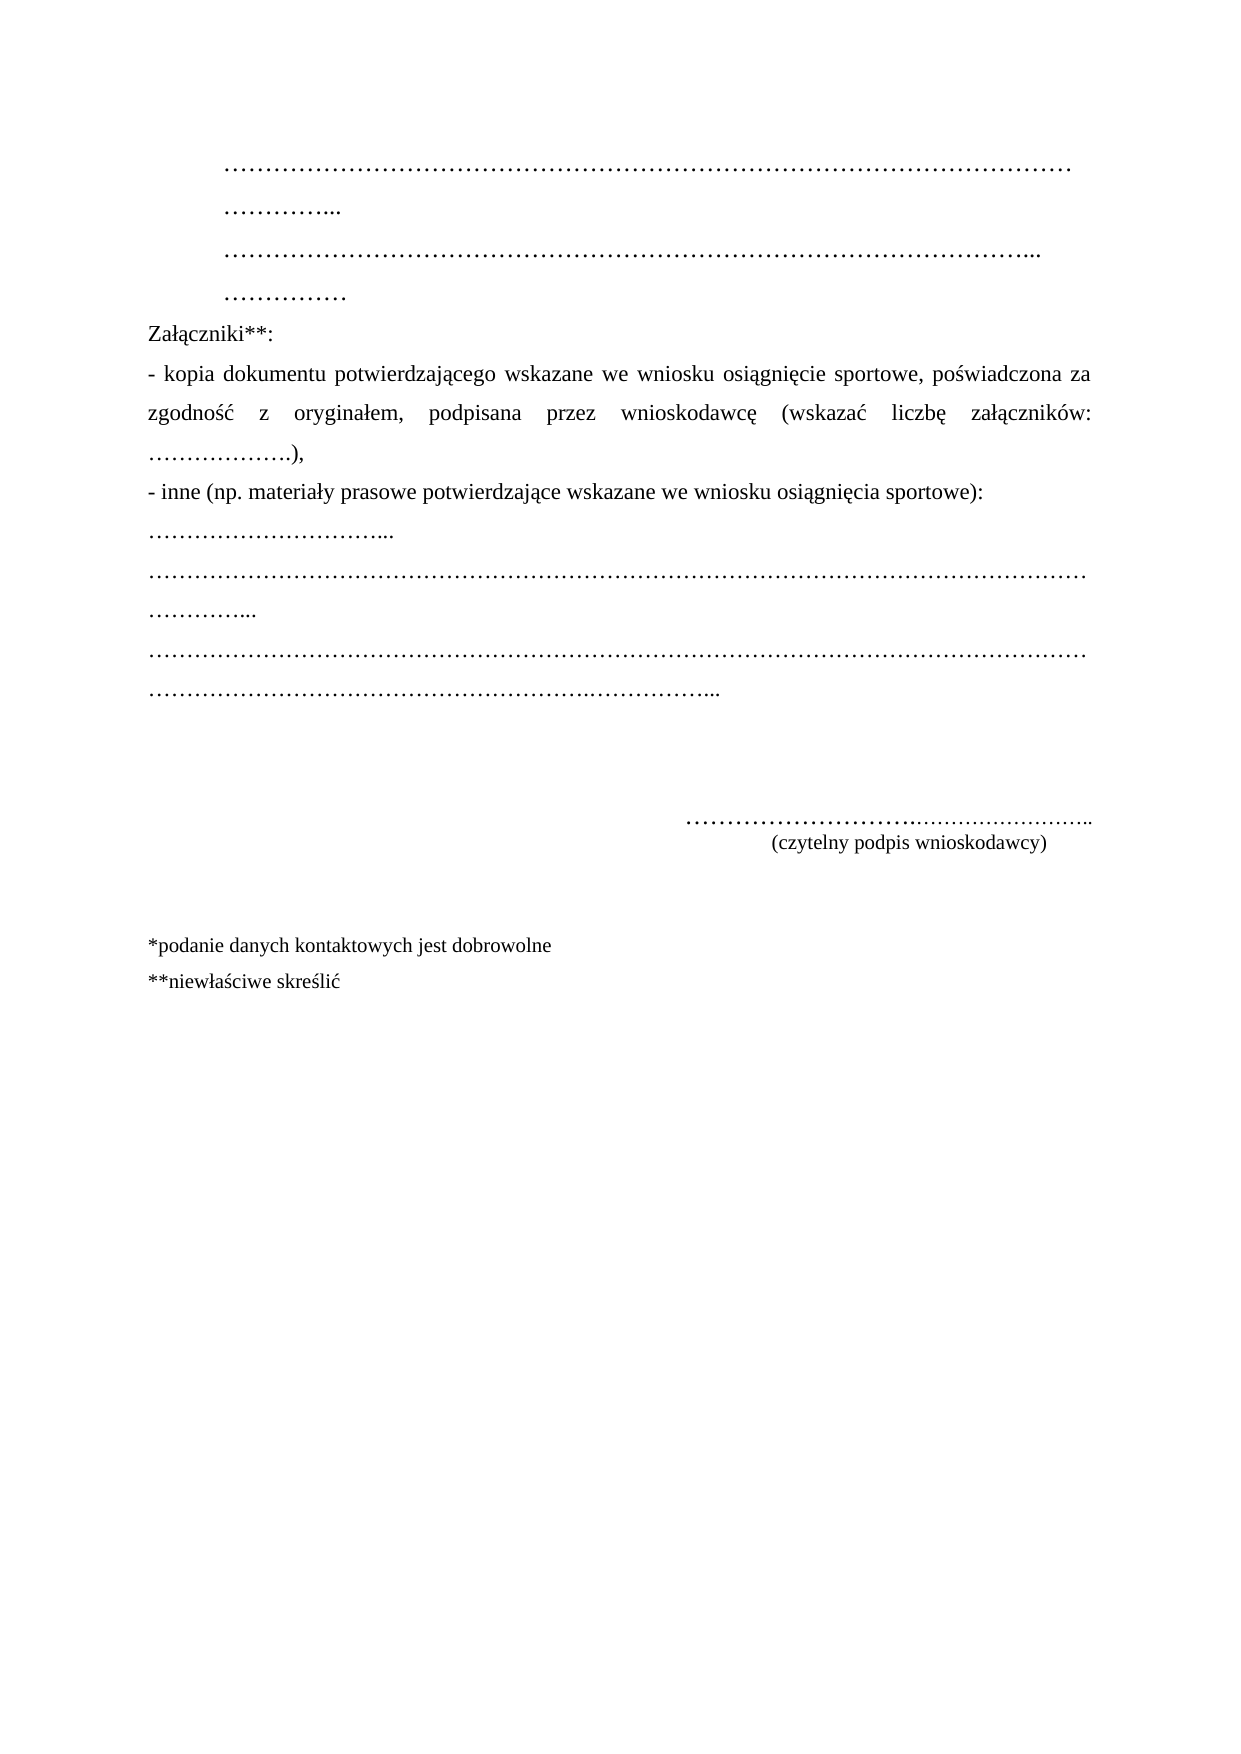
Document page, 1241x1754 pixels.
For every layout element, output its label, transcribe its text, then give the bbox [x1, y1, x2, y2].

text ……………………….…………………….. [148, 801, 1093, 830]
list - inne (np. materiały prasowe potwierdzające wskazane we wniosku osiągnięcia sportowe): [148, 478, 1093, 504]
text **niewłaściwe skreślić [148, 969, 1093, 993]
list …………………………...………………………………………………………………………………………………………………………...……………………………………………………………………………………………………………………………………………………………….……………... [148, 517, 1093, 702]
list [223, 148, 1093, 306]
list Załączniki**: [148, 320, 1093, 346]
text (czytelny podpis wnioskodawcy) [148, 830, 1093, 854]
text *podanie danych kontaktowych jest dobrowolne [148, 933, 1093, 957]
list - kopia dokumentu potwierdzającego wskazane we wniosku osiągnięcie sportowe, poświadczona za zgodność z oryginałem, podpisana przez wnioskodawcę (wskazać liczbę załączników: ……………….), [148, 359, 1093, 465]
